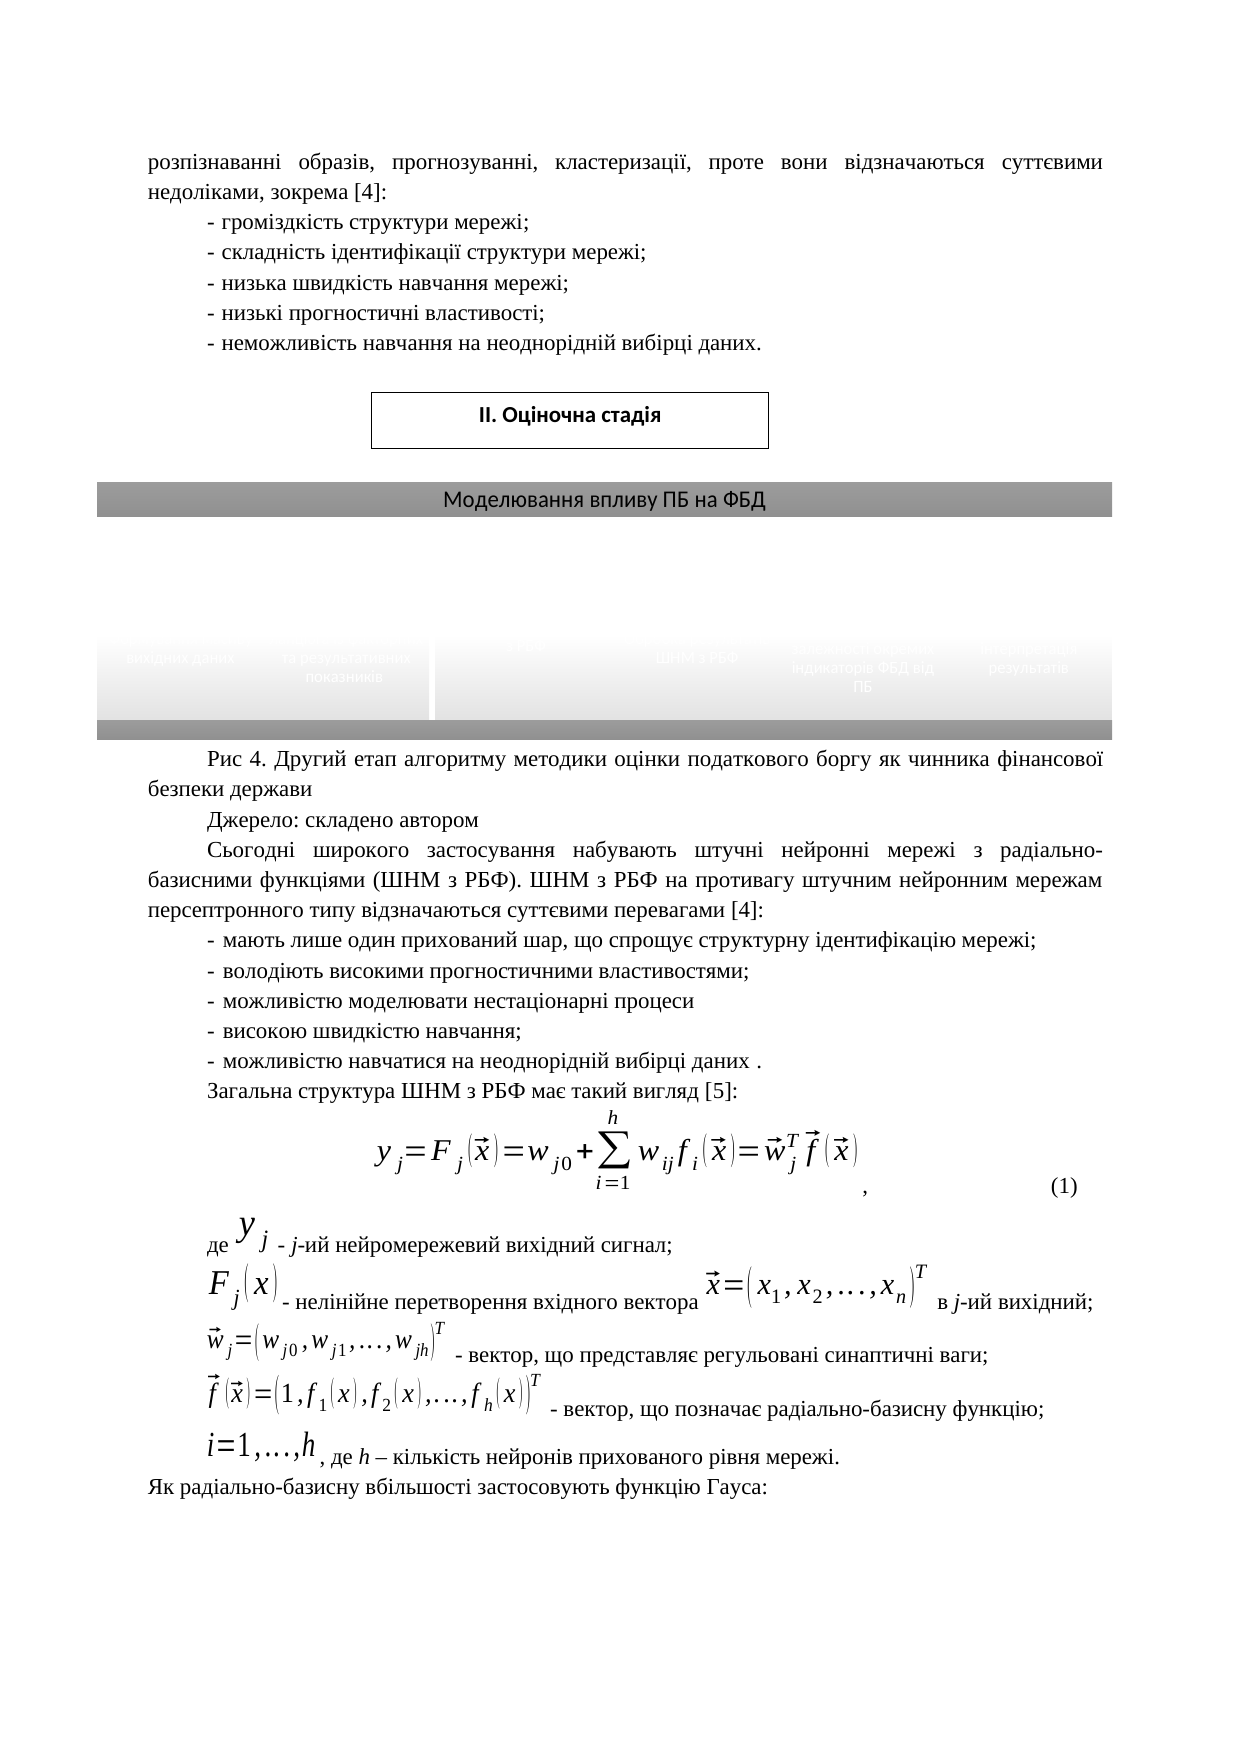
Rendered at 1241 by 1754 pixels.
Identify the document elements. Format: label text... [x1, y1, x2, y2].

list низька швидкість навчання мережі; [148, 268, 1104, 295]
text - вектор, що позначає радіально-базисну функцію; [148, 1371, 1104, 1422]
list можливістю моделювати нестаціонарні процеси [148, 987, 1104, 1013]
text Джерело: складено автором [148, 806, 1104, 832]
text - вектор, що представляє регульовані синаптичні ваги; [148, 1319, 1104, 1367]
list неможливість навчання на неоднорідній вибірці даних. [148, 329, 1104, 355]
list можливістю навчатися на неоднорідній вибірці даних . [148, 1047, 1104, 1074]
text Як радіально-базисну вбільшості застосовують функцію Гауса: [148, 1473, 1104, 1500]
list високою швидкістю навчання; [148, 1017, 1104, 1043]
list низькі прогностичні властивості; [148, 299, 1104, 325]
text , де h – кількість нейронів прихованого рівня мережі. [148, 1425, 1104, 1469]
list складність ідентифікації структури мережі; [148, 238, 1104, 265]
text де - j-ий нейромережевий вихідний сигнал; [148, 1202, 234, 1257]
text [148, 148, 1104, 204]
list володіють високими прогностичними властивостями; [148, 957, 1104, 983]
text Загальна структура ШНМ з РБФ має такий вигляд [5]: [148, 1077, 1104, 1104]
text Рис 4. Другий етап алгоритму методики оцінки податкового боргу як чинника фінансової безпеки держави [148, 745, 1104, 802]
list мають лише один прихований шар, що спрощує структурну ідентифікацію мережі; [148, 926, 1104, 953]
list громіздкість структури мережі; [148, 208, 1104, 234]
text де - j-ий нейромережевий вихідний сигнал; [234, 1202, 1104, 1257]
text Сьогодні широкого застосування набувають штучні нейронні мережі з радіально-базисними функціями (ШНМ з РБФ). ШНМ з РБФ на противагу штучним нейронним мережам персептронного типу відзначаються суттєвими перевагами [4]: [148, 836, 1104, 923]
text , (1) [148, 1108, 1104, 1199]
text - нелінійне перетворення вхідного вектора в j-ий вихідний; [148, 1261, 1104, 1315]
